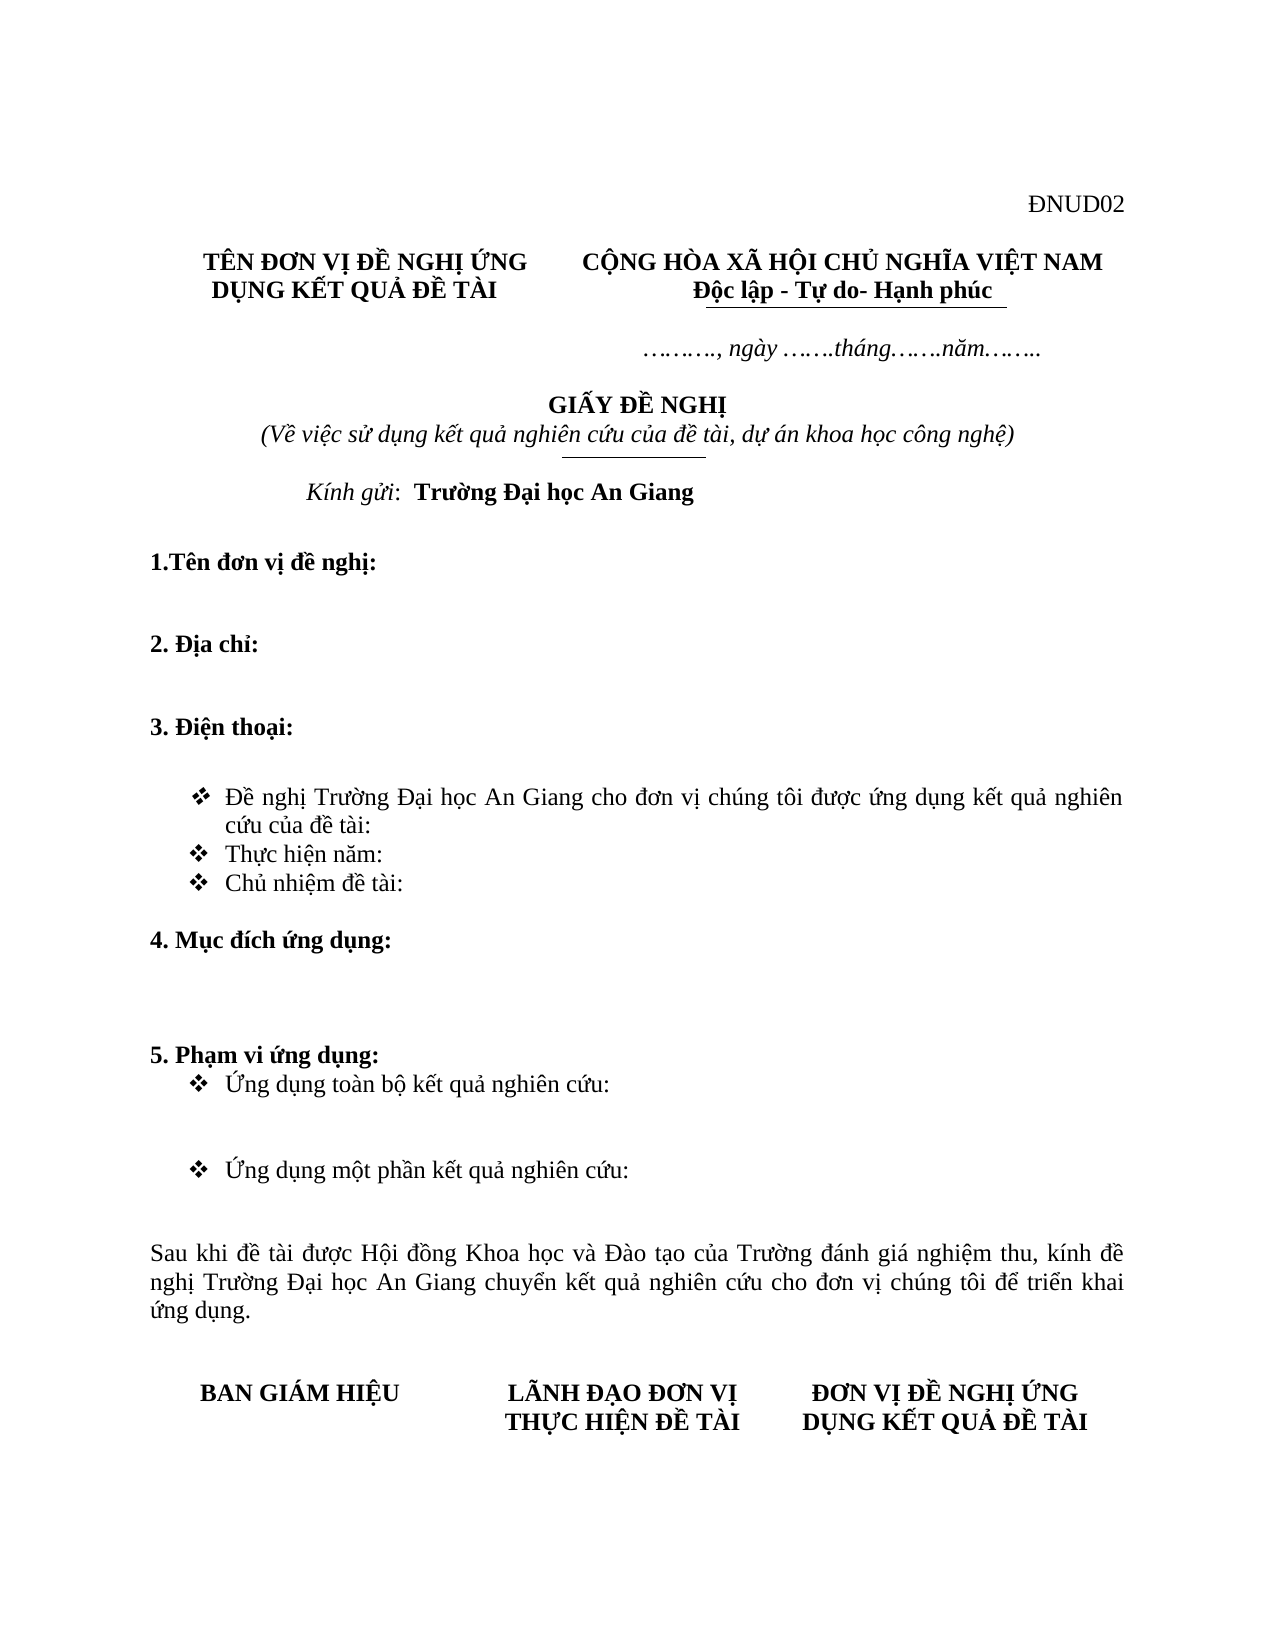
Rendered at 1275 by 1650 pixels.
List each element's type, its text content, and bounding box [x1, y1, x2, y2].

table_header LÃNH ĐẠO ĐƠN VỊ THỰC HIỆN ĐỀ TÀI [461, 1378, 784, 1436]
text ĐNUD02 [150, 189, 1125, 218]
table_header TÊN ĐƠN VỊ ĐỀ NGHỊ ỨNG DỤNG KẾT QUẢ ĐỀ TÀI [139, 247, 570, 362]
text 1.Tên đơn vị đề nghị: [150, 547, 1125, 576]
text GIẤY ĐỀ NGHỊ [150, 391, 1125, 419]
text Kính gửi: Trường Đại học An Giang [150, 477, 1125, 506]
text 2. Địa chỉ: [150, 629, 1125, 658]
table_header CỘNG HÒA XÃ HỘI CHỦ NGHĨA VIỆT NAM Độc lập - Tự do- Hạnh phúc ………., ngày …….tháng…….năm…….. [570, 247, 1115, 362]
text Sau khi đề tài được Hội đồng Khoa học và Đào tạo của Trường đánh giá nghiệm thu, kính đề nghị Trường Đại học An Giang chuyển kết quả nghiên cứu cho đơn vị chúng tôi để triển khai ứng dụng. [150, 1238, 1125, 1324]
text 5. Phạm vi ứng dụng: [150, 1041, 1125, 1069]
list Thực hiện năm: [187, 839, 1125, 868]
table_header ĐƠN VỊ ĐỀ NGHỊ ỨNG DỤNG KẾT QUẢ ĐỀ TÀI [784, 1378, 1106, 1436]
list Ứng dụng một phần kết quả nghiên cứu: [187, 1156, 1125, 1184]
text (Về việc sử dụng kết quả nghiên cứu của đề tài, dự án khoa học công nghệ) [150, 419, 1125, 448]
text 3. Điện thoại: [150, 712, 1125, 741]
table_header BAN GIÁM HIỆU [139, 1378, 461, 1436]
text 4. Mục đích ứng dụng: [150, 926, 1125, 954]
list Ứng dụng toàn bộ kết quả nghiên cứu: [187, 1069, 1125, 1098]
list Chủ nhiệm đề tài: [187, 868, 1125, 897]
list Đề nghị Trường Đại học An Giang cho đơn vị chúng tôi được ứng dụng kết quả nghiên cứu của đề tài: [187, 782, 1125, 839]
